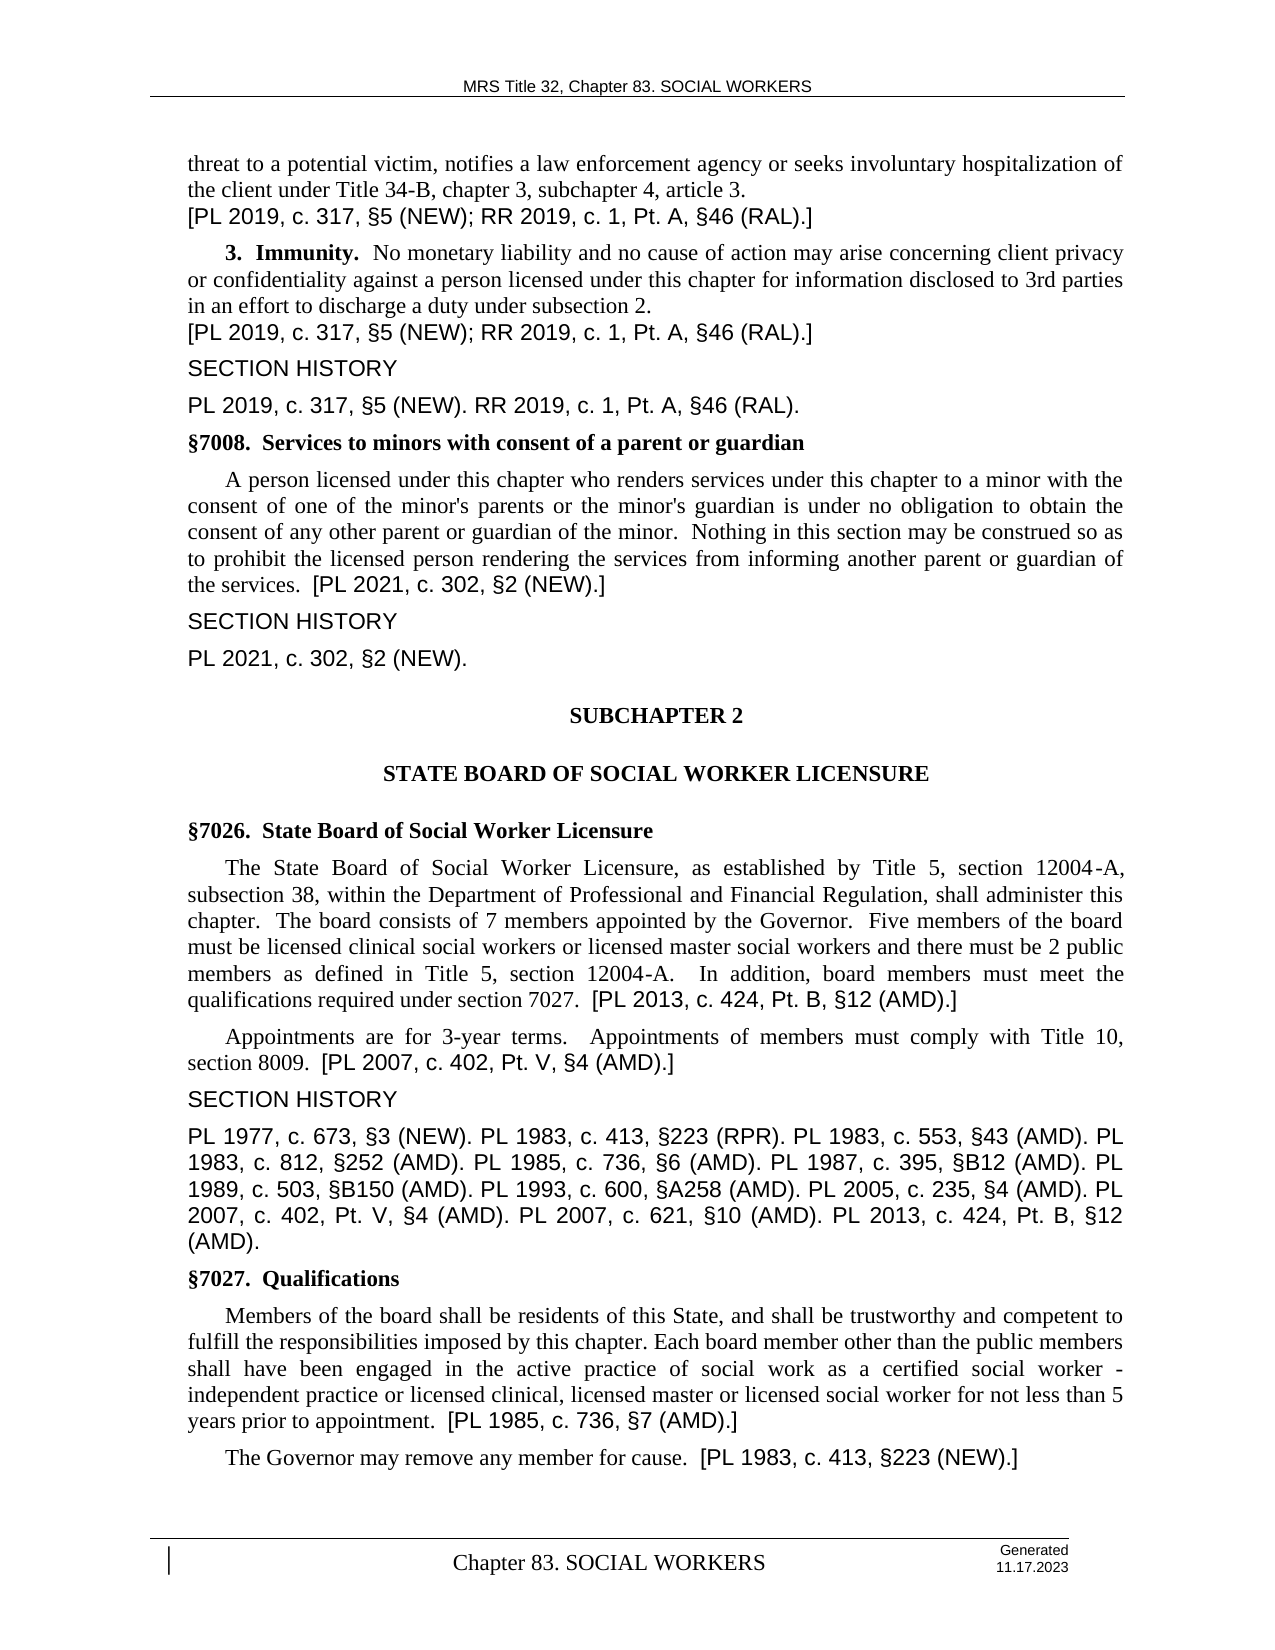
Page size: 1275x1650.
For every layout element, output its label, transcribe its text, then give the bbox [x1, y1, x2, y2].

text 3. Immunity. No monetary liability and no cause of action may arise concerning client privacy or confidentiality against a person licensed under this chapter for information disclosed to 3rd parties in an effort to discharge a duty under subsection 2. [187, 239, 1125, 318]
text SUBCHAPTER 2 [187, 702, 1125, 729]
text Members of the board shall be residents of this State, and shall be trustworthy and competent to fulfill the responsibilities imposed by this chapter. Each board member other than the public members shall have been engaged in the active practice of social work as a certified social worker - independent practice or licensed clinical, licensed master or licensed social worker for not less than 5 years prior to appointment. [PL 1985, c. 736, §7 (AMD).] [187, 1302, 1125, 1434]
text [PL 2019, c. 317, §5 (NEW); RR 2019, c. 1, Pt. A, §46 (RAL).] [187, 318, 1125, 345]
text PL 1977, c. 673, §3 (NEW). PL 1983, c. 413, §223 (RPR). PL 1983, c. 553, §43 (AMD). PL 1983, c. 812, §252 (AMD). PL 1985, c. 736, §6 (AMD). PL 1987, c. 395, §B12 (AMD). PL 1989, c. 503, §B150 (AMD). PL 1993, c. 600, §A258 (AMD). PL 2005, c. 235, §4 (AMD). PL 2007, c. 402, Pt. V, §4 (AMD). PL 2007, c. 621, §10 (AMD). PL 2013, c. 424, Pt. B, §12 (AMD). [187, 1123, 1125, 1255]
text A person licensed under this chapter who renders services under this chapter to a minor with the consent of one of the minor's parents or the minor's guardian is under no obligation to obtain the consent of any other parent or guardian of the minor. Nothing in this section may be construed so as to prohibit the licensed person rendering the services from informing another parent or guardian of the services. [PL 2021, c. 302, §2 (NEW).] [187, 466, 1125, 597]
text Appointments are for 3-year terms. Appointments of members must comply with Title 10, section 8009. [PL 2007, c. 402, Pt. V, §4 (AMD).] [187, 1023, 1125, 1076]
text §7027. Qualifications [187, 1265, 1125, 1291]
text SECTION HISTORY [187, 355, 1125, 382]
text [PL 2019, c. 317, §5 (NEW); RR 2019, c. 1, Pt. A, §46 (RAL).] [187, 203, 1125, 229]
text The State Board of Social Worker Licensure, as established by Title 5, section 12004‑A, subsection 38, within the Department of Professional and Financial Regulation, shall administer this chapter. The board consists of 7 members appointed by the Governor. Five members of the board must be licensed clinical social workers or licensed master social workers and there must be 2 public members as defined in Title 5, section 12004‑A. In addition, board members must meet the qualifications required under section 7027. [PL 2013, c. 424, Pt. B, §12 (AMD).] [187, 854, 1125, 1012]
text §7026. State Board of Social Worker Licensure [187, 817, 1125, 844]
text PL 2019, c. 317, §5 (NEW). RR 2019, c. 1, Pt. A, §46 (RAL). [187, 392, 1125, 418]
text SECTION HISTORY [187, 608, 1125, 634]
text The Governor may remove any member for cause. [PL 1983, c. 413, §223 (NEW).] [187, 1444, 1125, 1471]
text §7008. Services to minors with consent of a parent or guardian [187, 429, 1125, 455]
text STATE BOARD OF SOCIAL WORKER LICENSURE [187, 760, 1125, 786]
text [187, 150, 1125, 203]
text PL 2021, c. 302, §2 (NEW). [187, 645, 1125, 671]
text SECTION HISTORY [187, 1086, 1125, 1112]
